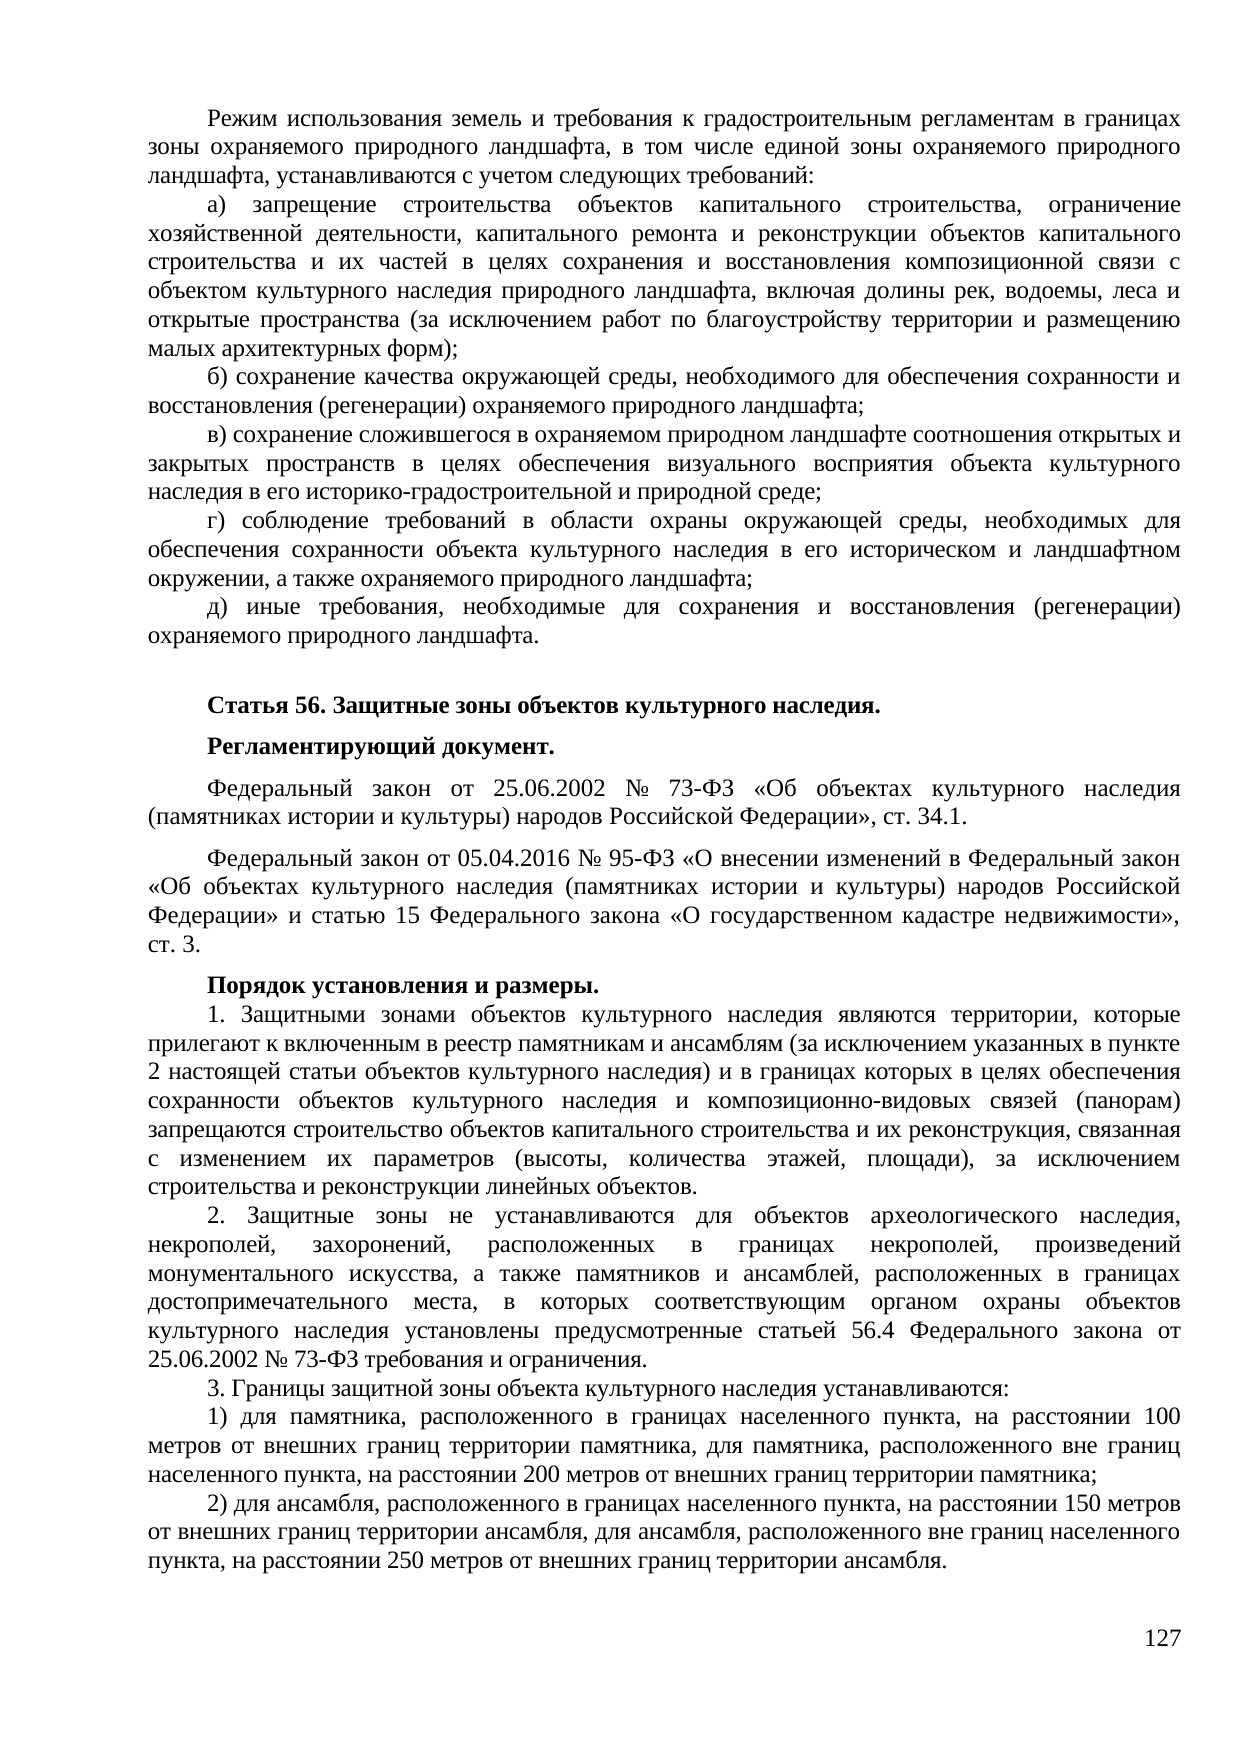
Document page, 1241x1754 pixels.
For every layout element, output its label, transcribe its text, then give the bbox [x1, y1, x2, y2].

text Статья 56. Защитные зоны объектов культурного наследия. [148, 690, 1181, 719]
text б) сохранение качества окружающей среды, необходимого для обеспечения сохранности и восстановления (регенерации) охраняемого природного ландшафта; [148, 361, 1181, 419]
text 2) для ансамбля, расположенного в границах населенного пункта, на расстоянии 150 метров от внешних границ территории ансамбля, для ансамбля, расположенного вне границ населенного пункта, на расстоянии 250 метров от внешних границ территории ансамбля. [148, 1488, 1181, 1574]
text Федеральный закон от 25.06.2002 № 73-ФЗ «Об объектах культурного наследия (памятниках истории и культуры) народов Российской Федерации», ст. 34.1. [148, 773, 1181, 830]
text 2. Защитные зоны не устанавливаются для объектов археологического наследия, некрополей, захоронений, расположенных в границах некрополей, произведений монументального искусства, а также памятников и ансамблей, расположенных в границах достопримечательного места, в которых соответствующим органом охраны объектов культурного наследия установлены предусмотренные статьей 56.4 Федерального закона от 25.06.2002 № 73-ФЗ требования и ограничения. [148, 1200, 1181, 1373]
text 1. Защитными зонами объектов культурного наследия являются территории, которые прилегают к включенным в реестр памятникам и ансамблям (за исключением указанных в пункте 2 настоящей статьи объектов культурного наследия) и в границах которых в целях обеспечения сохранности объектов культурного наследия и композиционно-видовых связей (панорам) запрещаются строительство объектов капитального строительства и их реконструкция, связанная с изменением их параметров (высоты, количества этажей, площади), за исключением строительства и реконструкции линейных объектов. [148, 999, 1181, 1200]
text 3. Границы защитной зоны объекта культурного наследия устанавливаются: [148, 1373, 1181, 1401]
text а) запрещение строительства объектов капитального строительства, ограничение хозяйственной деятельности, капитального ремонта и реконструкции объектов капитального строительства и их частей в целях сохранения и восстановления композиционной связи с объектом культурного наследия природного ландшафта, включая долины рек, водоемы, леса и открытые пространства (за исключением работ по благоустройству территории и размещению малых архитектурных форм); [148, 189, 1181, 361]
text Регламентирующий документ. [148, 731, 1181, 760]
text в) сохранение сложившегося в охраняемом природном ландшафте соотношения открытых и закрытых пространств в целях обеспечения визуального восприятия объекта культурного наследия в его историко-градостроительной и природной среде; [148, 419, 1181, 505]
text Порядок установления и размеры. [148, 970, 1181, 999]
text Режим использования земель и требования к градостроительным регламентам в границах зоны охраняемого природного ландшафта, в том числе единой зоны охраняемого природного ландшафта, устанавливаются с учетом следующих требований: [148, 103, 1181, 189]
text Федеральный закон от 05.04.2016 № 95-ФЗ «О внесении изменений в Федеральный закон «Об объектах культурного наследия (памятниках истории и культуры) народов Российской Федерации» и статью 15 Федерального закона «О государственном кадастре недвижимости», ст. 3. [148, 843, 1181, 958]
text г) соблюдение требований в области охраны окружающей среды, необходимых для обеспечения сохранности объекта культурного наследия в его историческом и ландшафтном окружении, а также охраняемого природного ландшафта; [148, 505, 1181, 591]
text д) иные требования, необходимые для сохранения и восстановления (регенерации) охраняемого природного ландшафта. [148, 591, 1181, 649]
text 1) для памятника, расположенного в границах населенного пункта, на расстоянии 100 метров от внешних границ территории памятника, для памятника, расположенного вне границ населенного пункта, на расстоянии 200 метров от внешних границ территории памятника; [148, 1401, 1181, 1488]
